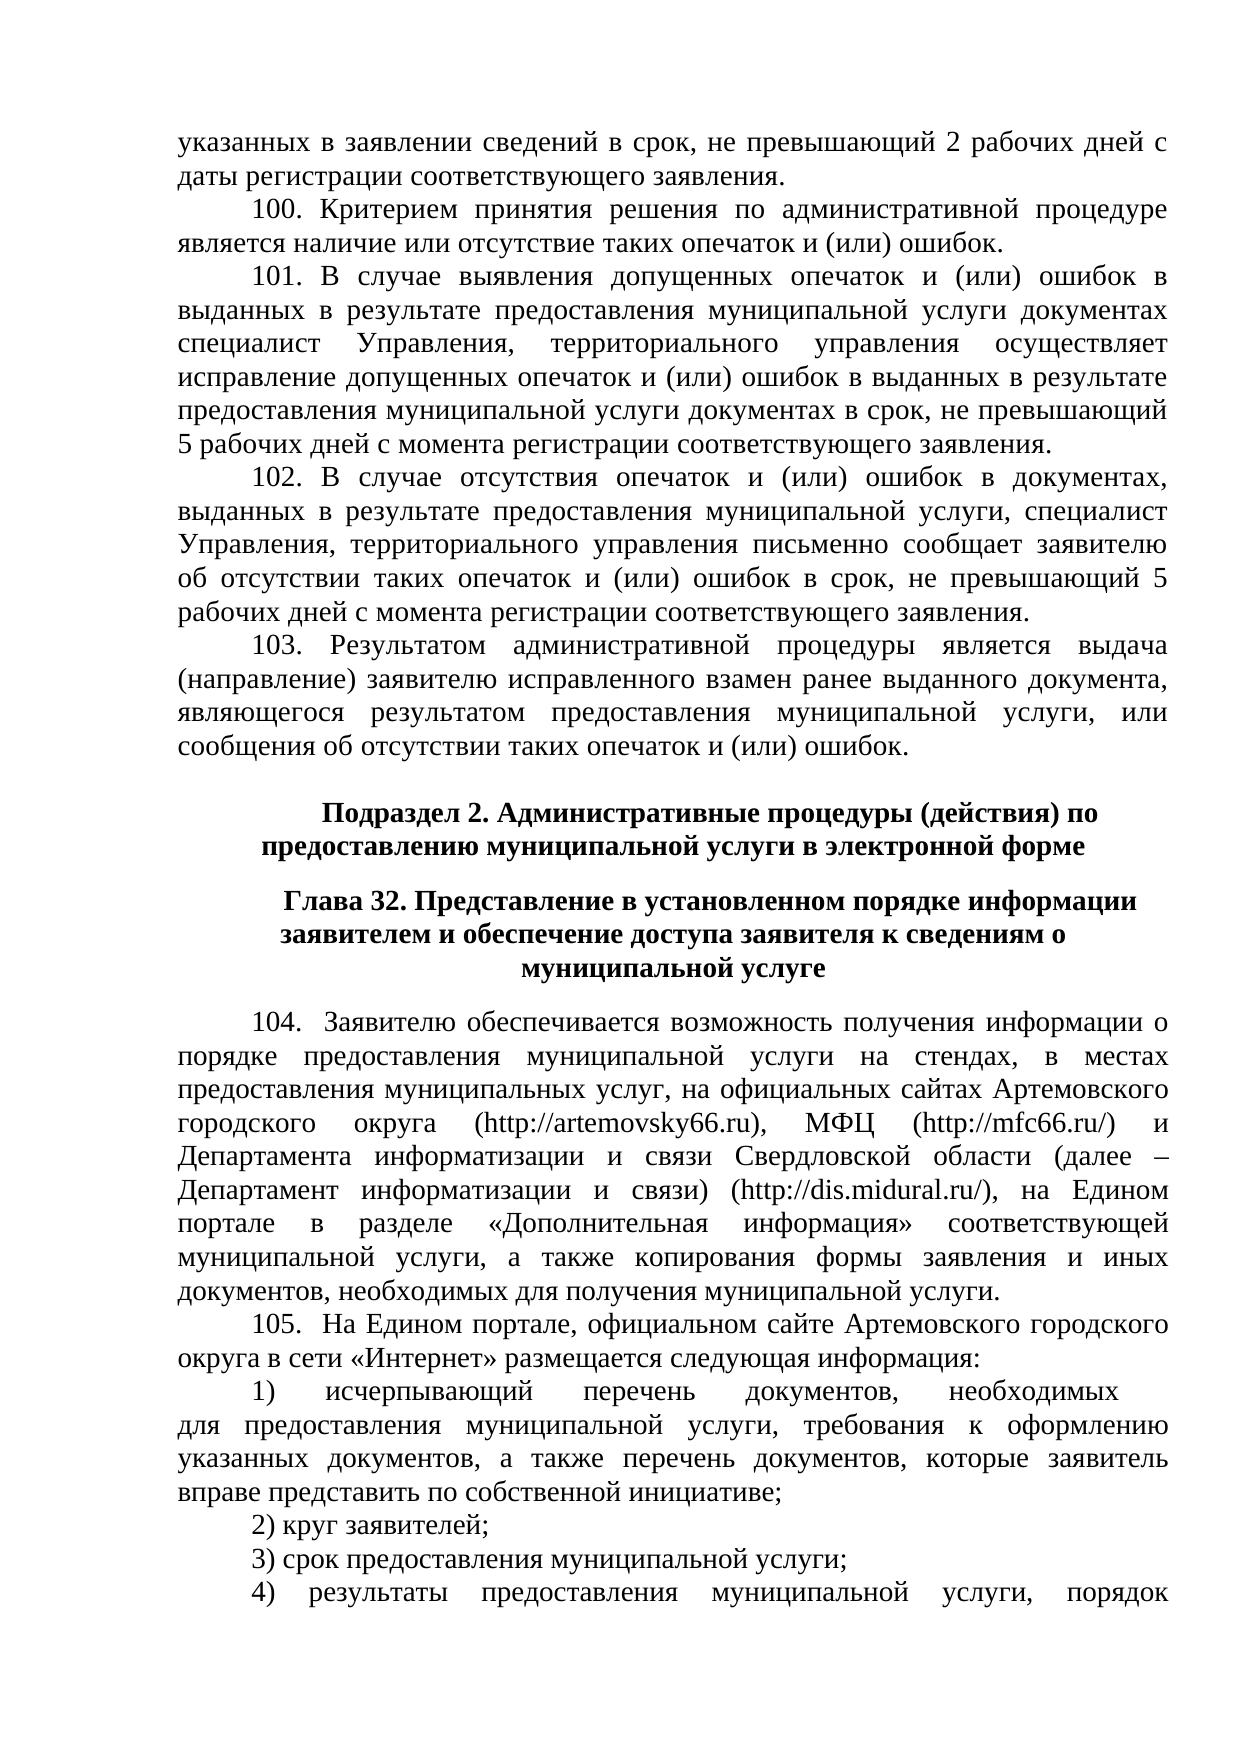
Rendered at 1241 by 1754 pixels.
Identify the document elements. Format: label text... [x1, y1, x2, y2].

text 104. Заявителю обеспечивается возможность получения информации о порядке предоставления муниципальной услуги на стендах, в местах предоставления муниципальных услуг, на официальных сайтах Артемовского городского округа (http://artemovsky66.ru), МФЦ (http://mfc66.ru/) и Департамента информатизации и связи Свердловской области (далее – Департамент информатизации и связи) (http://dis.midural.ru/), на Едином портале в разделе «Дополнительная информация» соответствующей муниципальной услуги, а также копирования формы заявления и иных документов, необходимых для получения муниципальной услуги. [177, 1004, 1169, 1306]
text Глава 32. Представление в установленном порядке информации заявителем и обеспечение доступа заявителя к сведениям о муниципальной услуге [177, 883, 1169, 983]
text 102. В случае отсутствия опечаток и (или) ошибок в документах, выданных в результате предоставления муниципальной услуги, специалист Управления, территориального управления письменно сообщает заявителю об отсутствии таких опечаток и (или) ошибок в срок, не превышающий 5 рабочих дней с момента регистрации соответствующего заявления. [177, 459, 1169, 627]
text 100. Критерием принятия решения по административной процедуре является наличие или отсутствие таких опечаток и (или) ошибок. [177, 191, 1169, 258]
text 1) исчерпывающий перечень документов, необходимых для предоставления муниципальной услуги, требования к оформлению указанных документов, а также перечень документов, которые заявитель вправе представить по собственной инициативе; [177, 1373, 1169, 1507]
text 101. В случае выявления допущенных опечаток и (или) ошибок в выданных в результате предоставления муниципальной услуги документах специалист Управления, территориального управления осуществляет исправление допущенных опечаток и (или) ошибок в выданных в результате предоставления муниципальной услуги документах в срок, не превышающий 5 рабочих дней с момента регистрации соответствующего заявления. [177, 258, 1169, 459]
text 3) срок предоставления муниципальной услуги; [177, 1541, 1169, 1574]
text Подраздел 2. Административные процедуры (действия) по предоставлению муниципальной услуги в электронной форме [177, 795, 1169, 862]
text 103. Результатом административной процедуры является выдача (направление) заявителю исправленного взамен ранее выданного документа, являющегося результатом предоставления муниципальной услуги, или сообщения об отсутствии таких опечаток и (или) ошибок. [177, 627, 1169, 761]
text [177, 1574, 1169, 1608]
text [177, 124, 1169, 191]
text 105. На Едином портале, официальном сайте Артемовского городского округа в сети «Интернет» размещается следующая информация: [177, 1306, 1169, 1373]
text 2) круг заявителей; [177, 1507, 1169, 1541]
